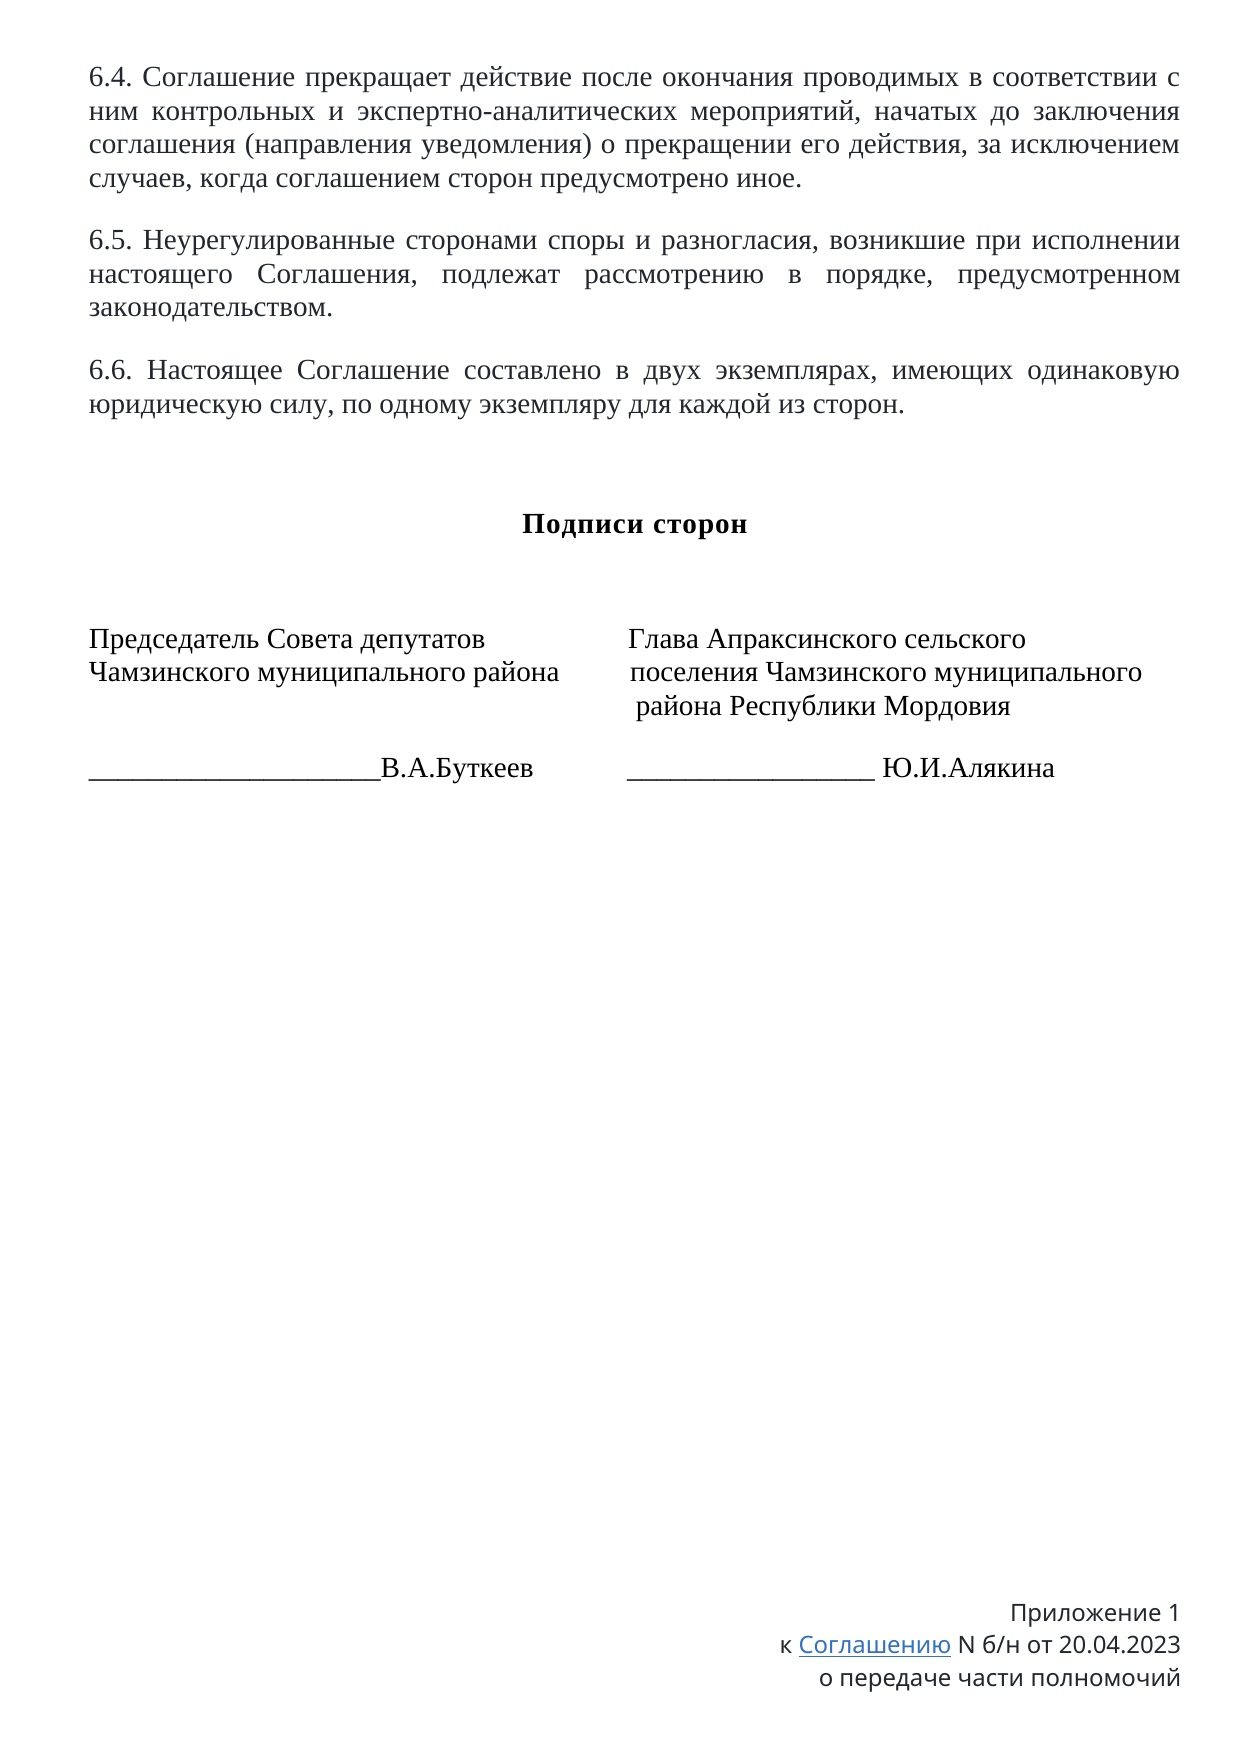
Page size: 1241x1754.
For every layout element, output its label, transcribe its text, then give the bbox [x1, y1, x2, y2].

text 6.5. Неурегулированные сторонами споры и разногласия, возникшие при исполнении настоящего Соглашения, подлежат рассмотрению в порядке, предусмотренном законодательством. [89, 222, 1181, 323]
text 6.4. Соглашение прекращает действие после окончания проводимых в соответствии с ним контрольных и экспертно-аналитических мероприятий, начатых до заключения соглашения (направления уведомления) о прекращении его действия, за исключением случаев, когда соглашением сторон предусмотрено иное. [89, 59, 1181, 193]
text 6.6. Настоящее Соглашение составлено в двух экземплярах, имеющих одинаковую юридическую силу, по одному экземпляру для каждой из сторон. [89, 352, 1181, 419]
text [89, 1595, 1181, 1693]
text ____________________В.А.Буткеев _________________ Ю.И.Алякина [89, 750, 1232, 784]
text района Республики Мордовия [89, 688, 1232, 722]
text Председатель Совета депутатов Глава Апраксинского сельского [89, 621, 1181, 654]
text Подписи сторон [89, 510, 1181, 539]
text Чамзинского муниципального района поселения Чамзинского муниципального [89, 654, 1181, 688]
